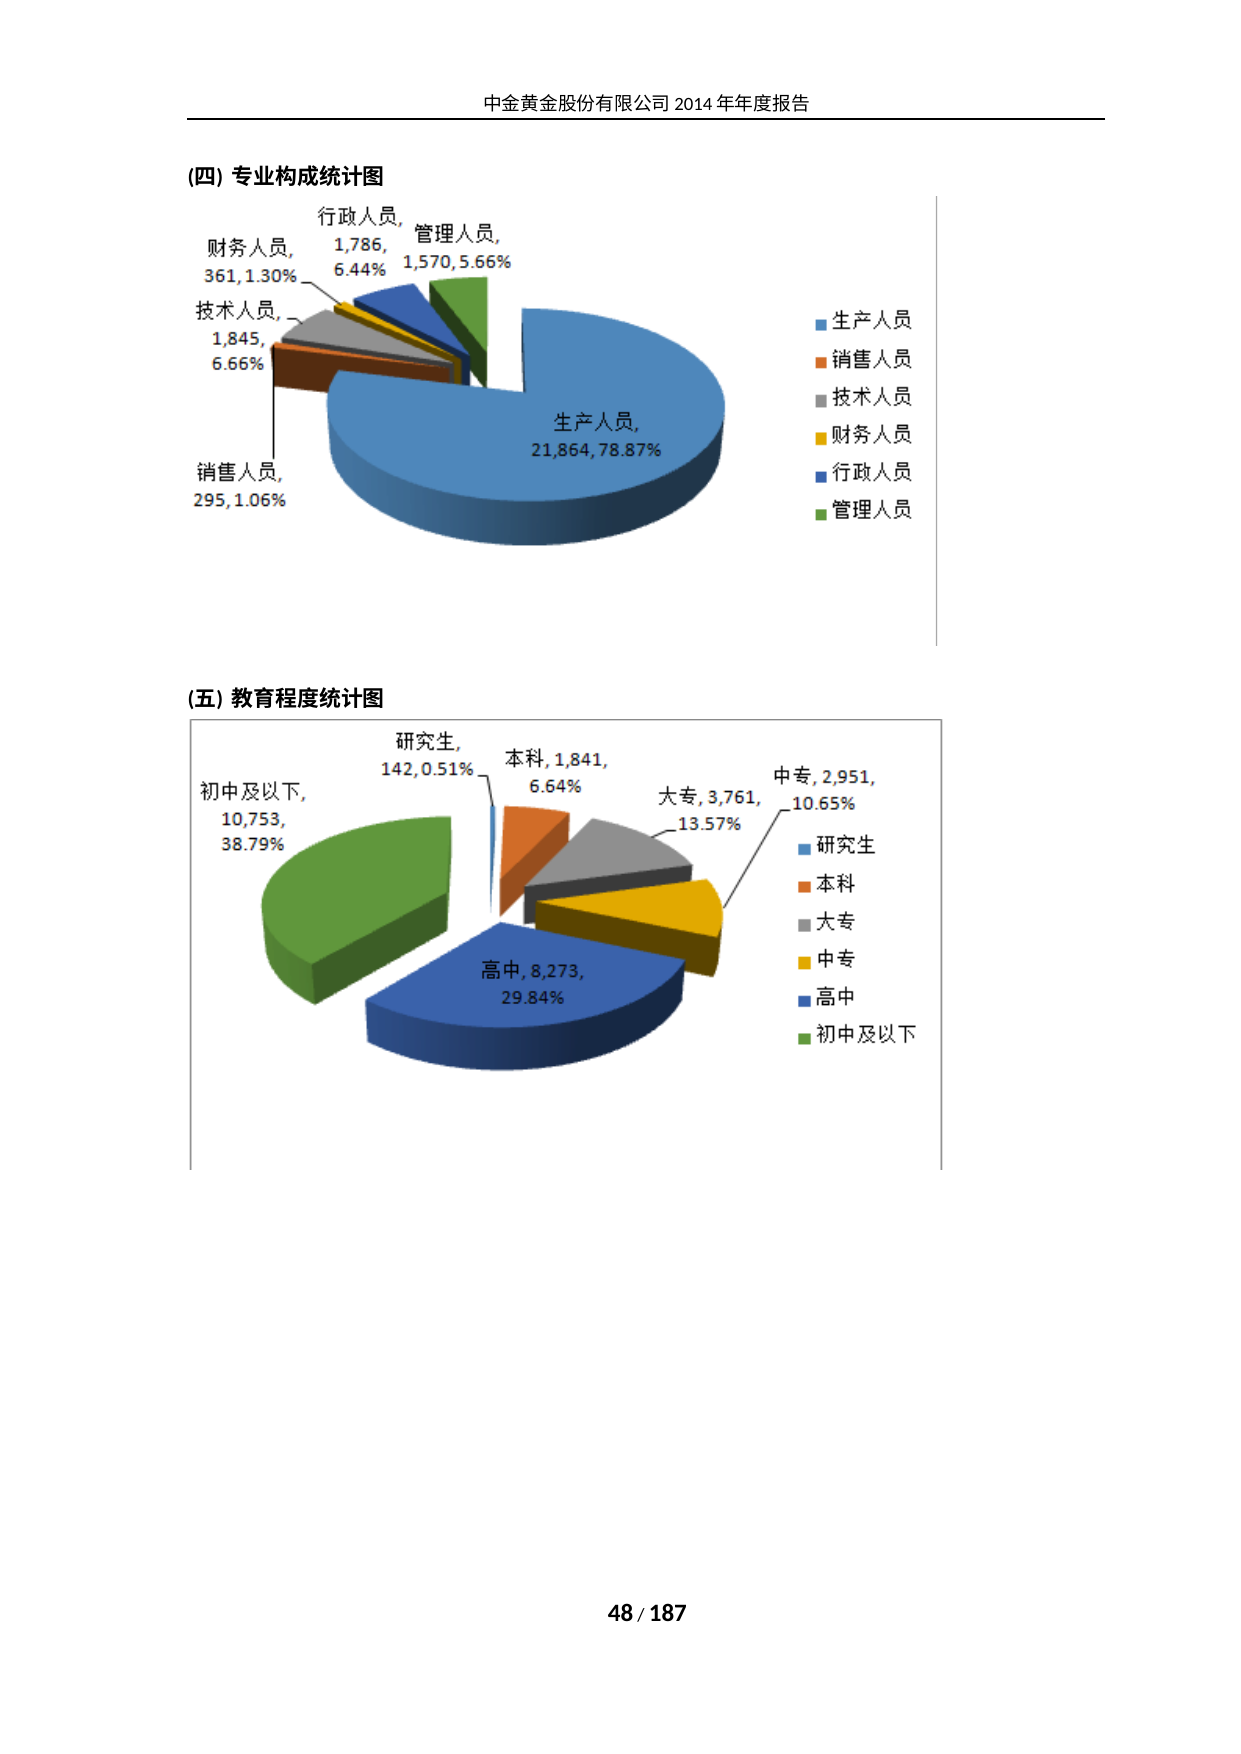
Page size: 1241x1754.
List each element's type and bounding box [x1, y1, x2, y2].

picture [187, 196, 938, 646]
picture [187, 719, 944, 1170]
